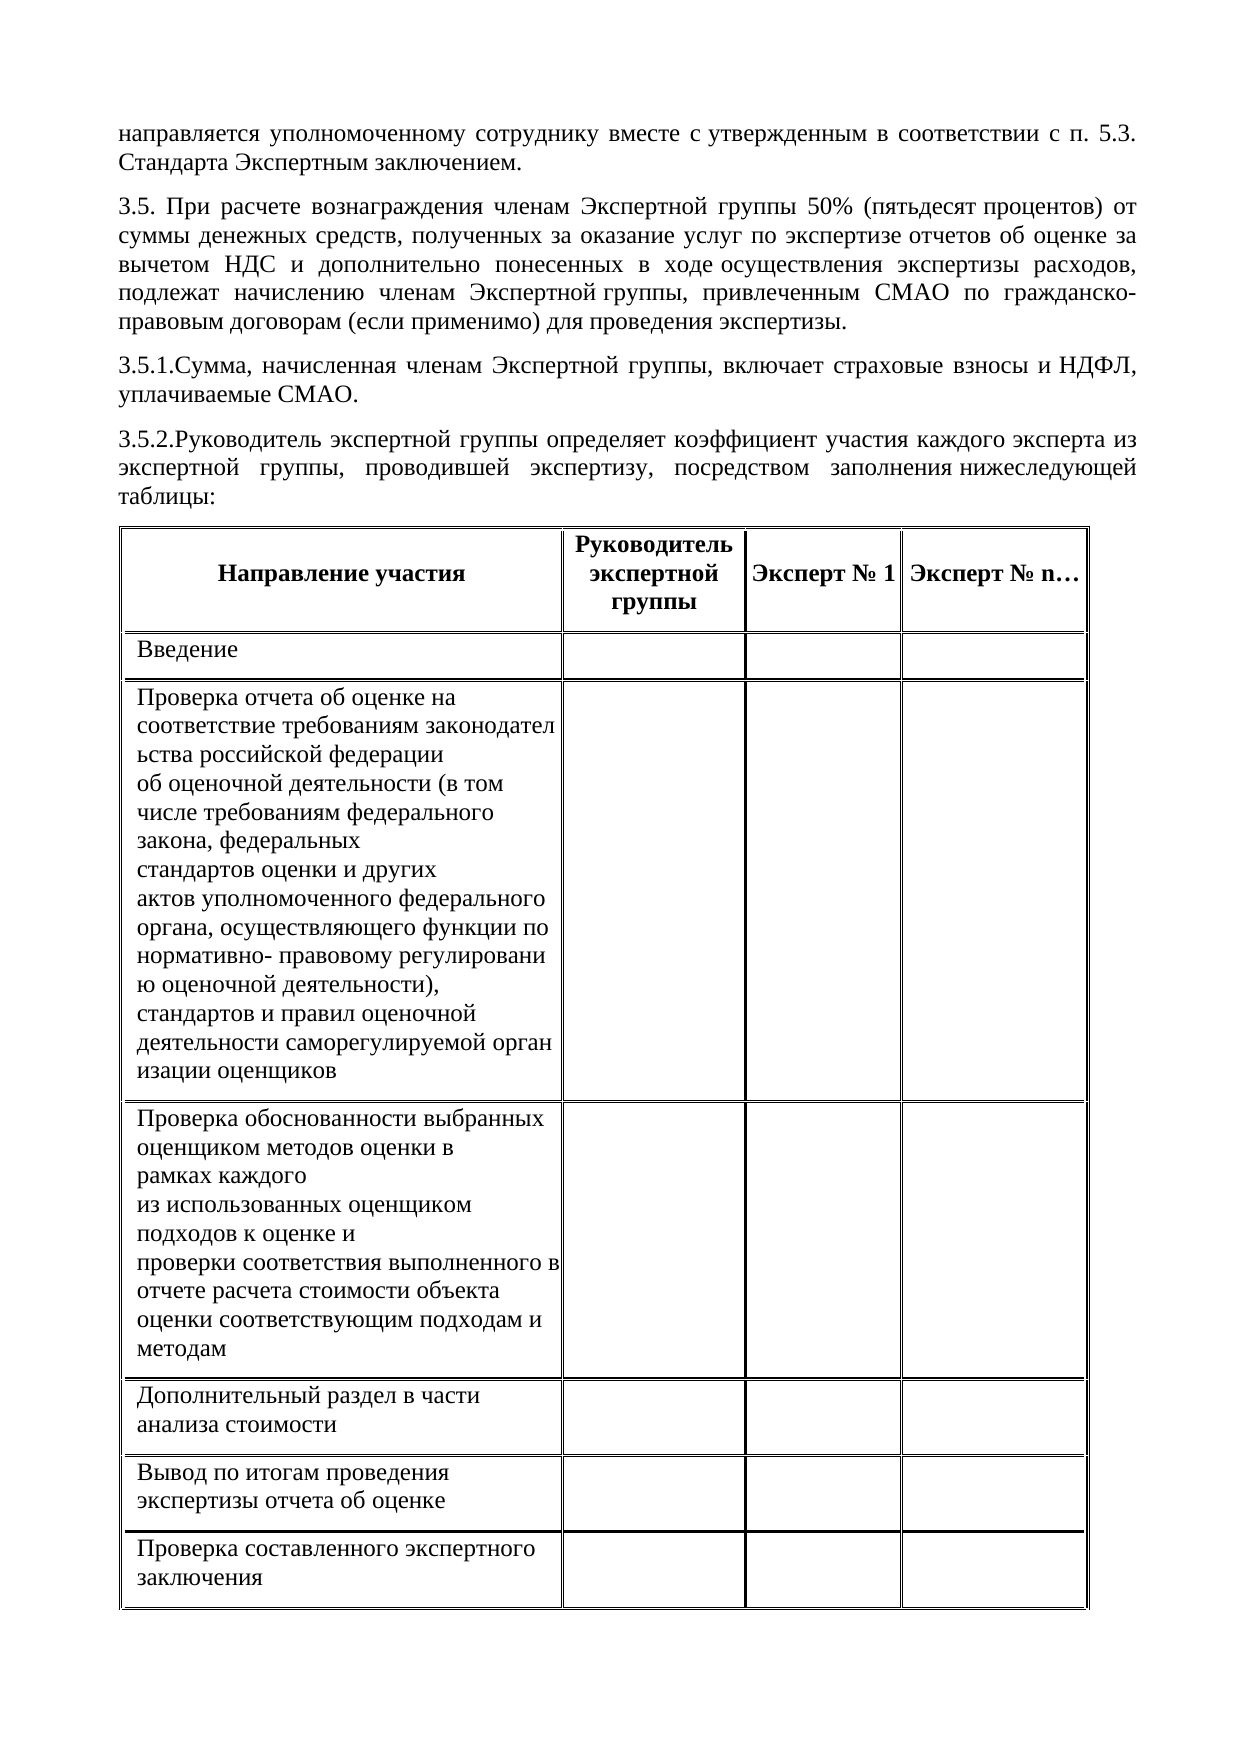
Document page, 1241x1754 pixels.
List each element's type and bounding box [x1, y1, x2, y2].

table_header [118, 118, 1196, 1609]
